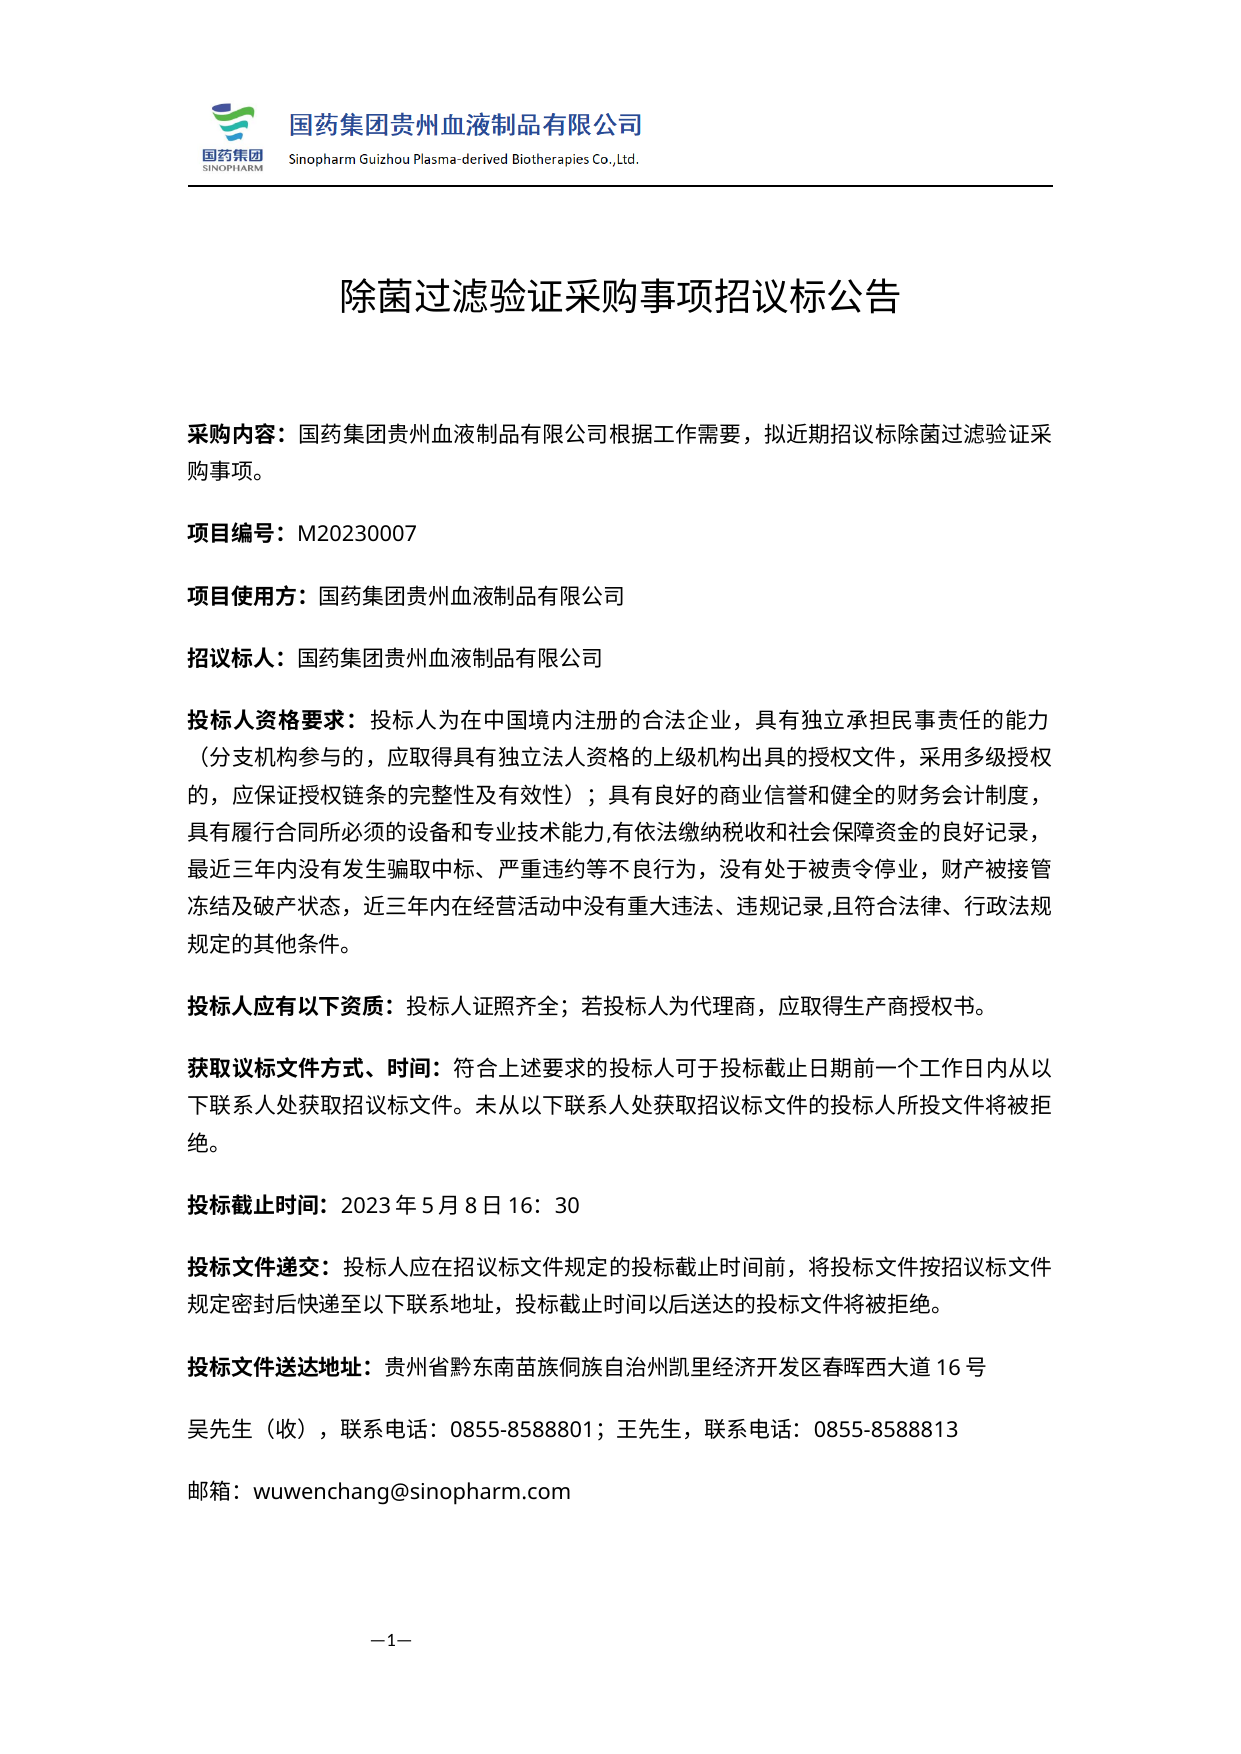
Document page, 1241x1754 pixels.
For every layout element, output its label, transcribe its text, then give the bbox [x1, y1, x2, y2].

picture [187, 88, 656, 184]
text 投标截止时间：2023年5月8日16：30 [187, 1187, 1053, 1220]
text 采购内容：国药集团贵州血液制品有限公司根据工作需要，拟近期招议标除菌过滤验证采购事项。 [187, 417, 1053, 486]
text 除菌过滤验证采购事项招议标公告 [187, 262, 1053, 327]
text 吴先生（收），联系电话：0855-8588801；王先生，联系电话：0855-8588813 [187, 1411, 1053, 1444]
text 项目使用方：国药集团贵州血液制品有限公司 [187, 578, 1053, 611]
text 邮箱：wuwenchang@sinopharm.com [187, 1473, 1053, 1506]
text 投标文件递交：投标人应在招议标文件规定的投标截止时间前，将投标文件按招议标文件规定密封后快递至以下联系地址，投标截止时间以后送达的投标文件将被拒绝。 [187, 1250, 1053, 1319]
text 投标文件送达地址：贵州省黔东南苗族侗族自治州凯里经济开发区春晖西大道16号 [187, 1349, 1053, 1382]
text 获取议标文件方式、时间：符合上述要求的投标人可于投标截止日期前一个工作日内从以下联系人处获取招议标文件。未从以下联系人处获取招议标文件的投标人所投文件将被拒绝。 [187, 1051, 1053, 1158]
text 投标人资格要求：投标人为在中国境内注册的合法企业，具有独立承担民事责任的能力（分支机构参与的，应取得具有独立法人资格的上级机构出具的授权文件，采用多级授权的，应保证授权链条的完整性及有效性）；具有良好的商业信誉和健全的财务会计制度，具有履行合同所必须的设备和专业技术能力,有依法缴纳税收和社会保障资金的良好记录，最近三年内没有发生骗取中标、严重违约等不良行为，没有处于被责令停业，财产被接管、冻结及破产状态，近三年内在经营活动中没有重大违法、违规记录,且符合法律、行政法规规定的其他条件。 [187, 703, 1053, 959]
text 投标人应有以下资质：投标人证照齐全；若投标人为代理商，应取得生产商授权书。 [187, 988, 1053, 1021]
text 招议标人：国药集团贵州血液制品有限公司 [187, 640, 1053, 673]
text 项目编号：M20230007 [187, 516, 1053, 548]
